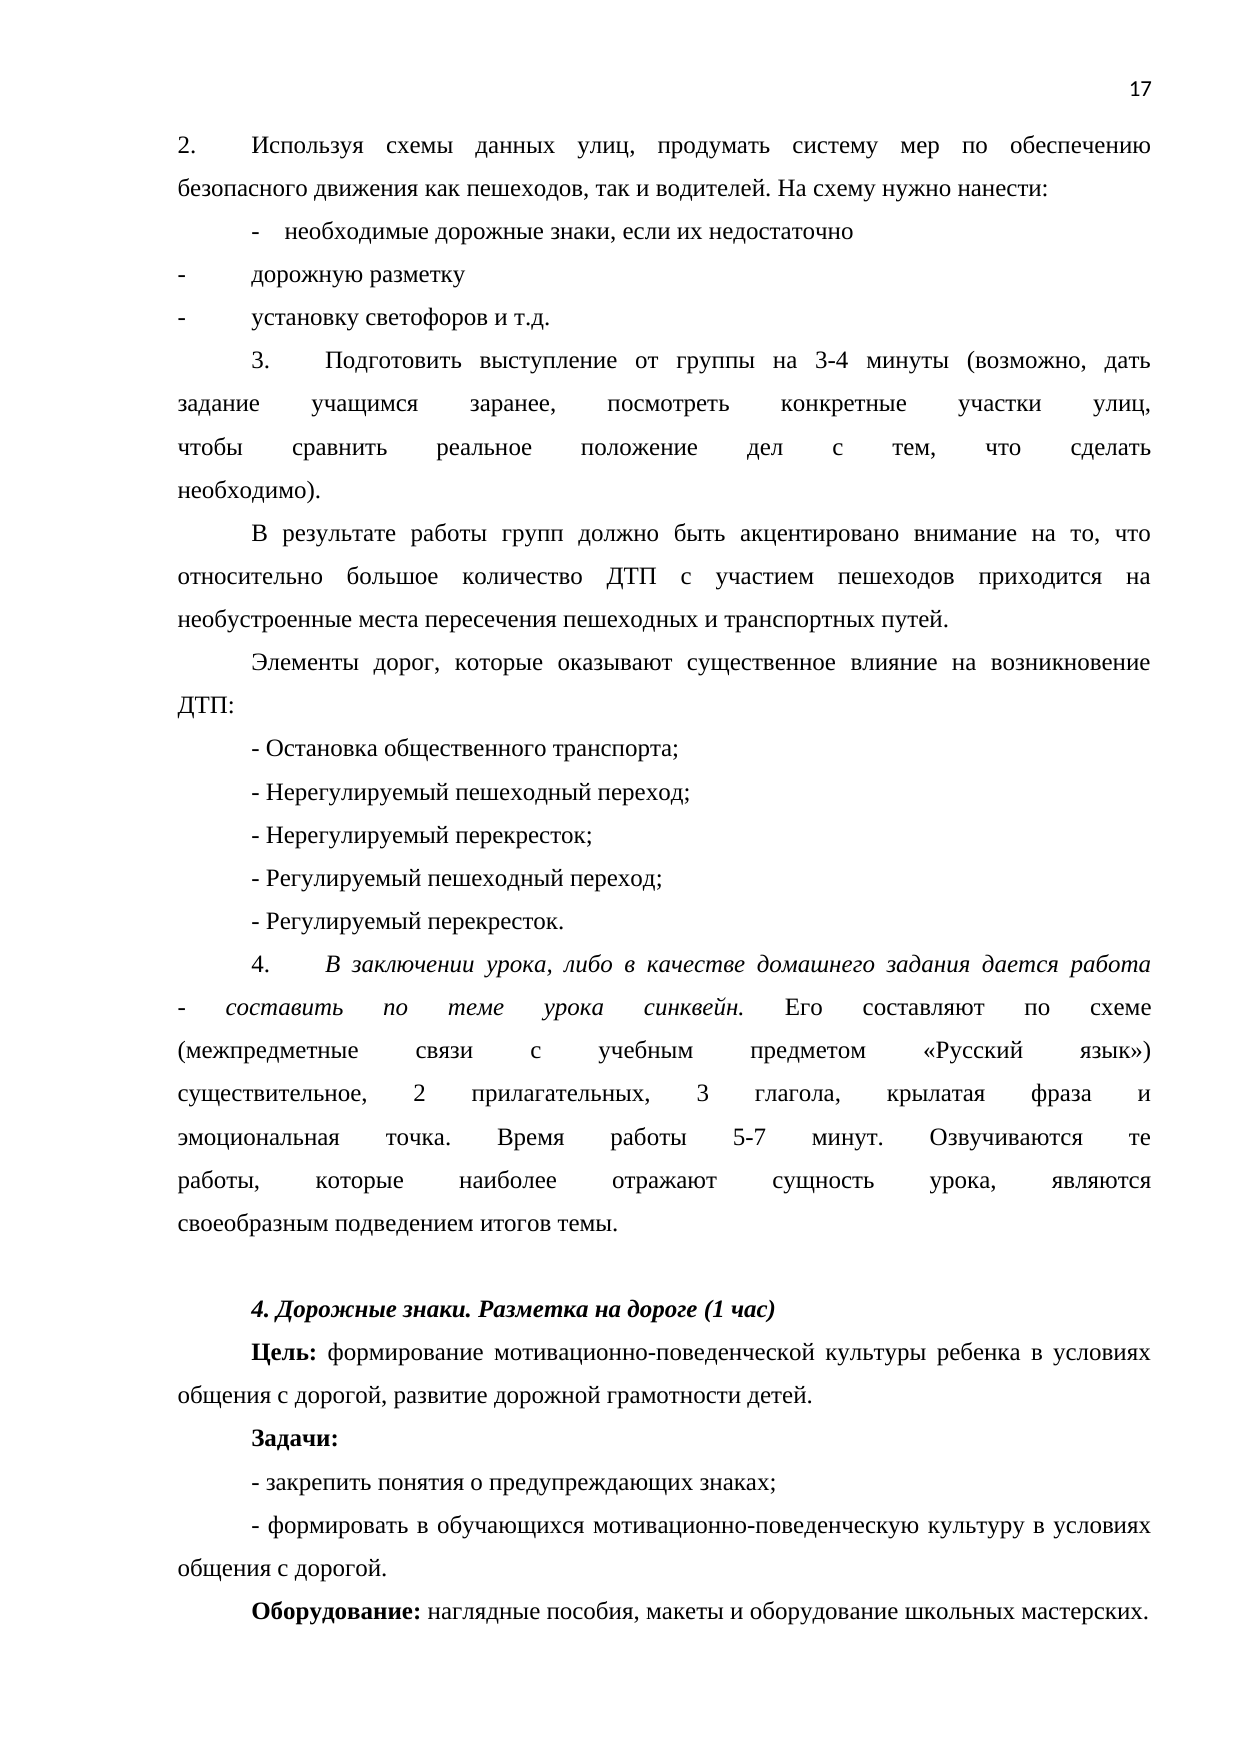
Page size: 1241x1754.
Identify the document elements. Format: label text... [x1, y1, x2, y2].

text - формировать в обучающихся мотивационно-поведенческую культуру в условиях общения с дорогой. [177, 1510, 1152, 1582]
list установку светофоров и т.д. [177, 302, 1152, 331]
text - закрепить понятия о предупреждающих знаках; [177, 1467, 1152, 1495]
list дорожную разметку [177, 259, 1152, 288]
text - Регулируемый перекресток. [177, 906, 1152, 935]
text - Регулируемый пешеходный переход; [177, 863, 1152, 892]
list Используя схемы данных улиц, продумать систему мер по обеспечению безопасного движения как пешеходов, так и водителей. На схему нужно нанести: [177, 130, 1152, 202]
text 4. Дорожные знаки. Разметка на дороге (1 час) [177, 1294, 1152, 1323]
text В результате работы групп должно быть акцентировано внимание на то, что относительно большое количество ДТП с участием пешеходов приходится на необустроенные места пересечения пешеходных и транспортных путей. [177, 518, 1152, 633]
text Цель: формирование мотивационно-поведенческой культуры ребенка в условиях общения с дорогой, развитие дорожной грамотности детей. [177, 1337, 1152, 1409]
text Оборудование: наглядные пособия, макеты и оборудование школьных мастерских. [177, 1596, 1152, 1625]
text 3. Подготовить выступление от группы на 3-4 минуты (возможно, дать задание учащимся заранее, посмотреть конкретные участки улиц, чтобы сравнить реальное положение дел с тем, что сделать необходимо). [177, 345, 1152, 503]
text - Остановка общественного транспорта; [177, 733, 1152, 762]
text - необходимые дорожные знаки, если их недостаточно [177, 216, 1152, 245]
text Элементы дорог, которые оказывают существенное влияние на возникновение ДТП: [177, 647, 1152, 719]
text - Нерегулируемый перекресток; [177, 820, 1152, 848]
text 4. В заключении урока, либо в качестве домашнего задания дается работа - составить по теме урока синквейн. Его составляют по схеме (межпредметные связи с учебным предметом «Русский язык») существительное, 2 прилагательных, 3 глагола, крылатая фраза и эмоциональная точка. Время работы 5-7 минут. Озвучиваются те работы, которые наиболее отражают сущность урока, являются своеобразным подведением итогов темы. [177, 949, 1152, 1237]
text - Нерегулируемый пешеходный переход; [177, 777, 1152, 805]
text Задачи: [177, 1423, 1152, 1452]
